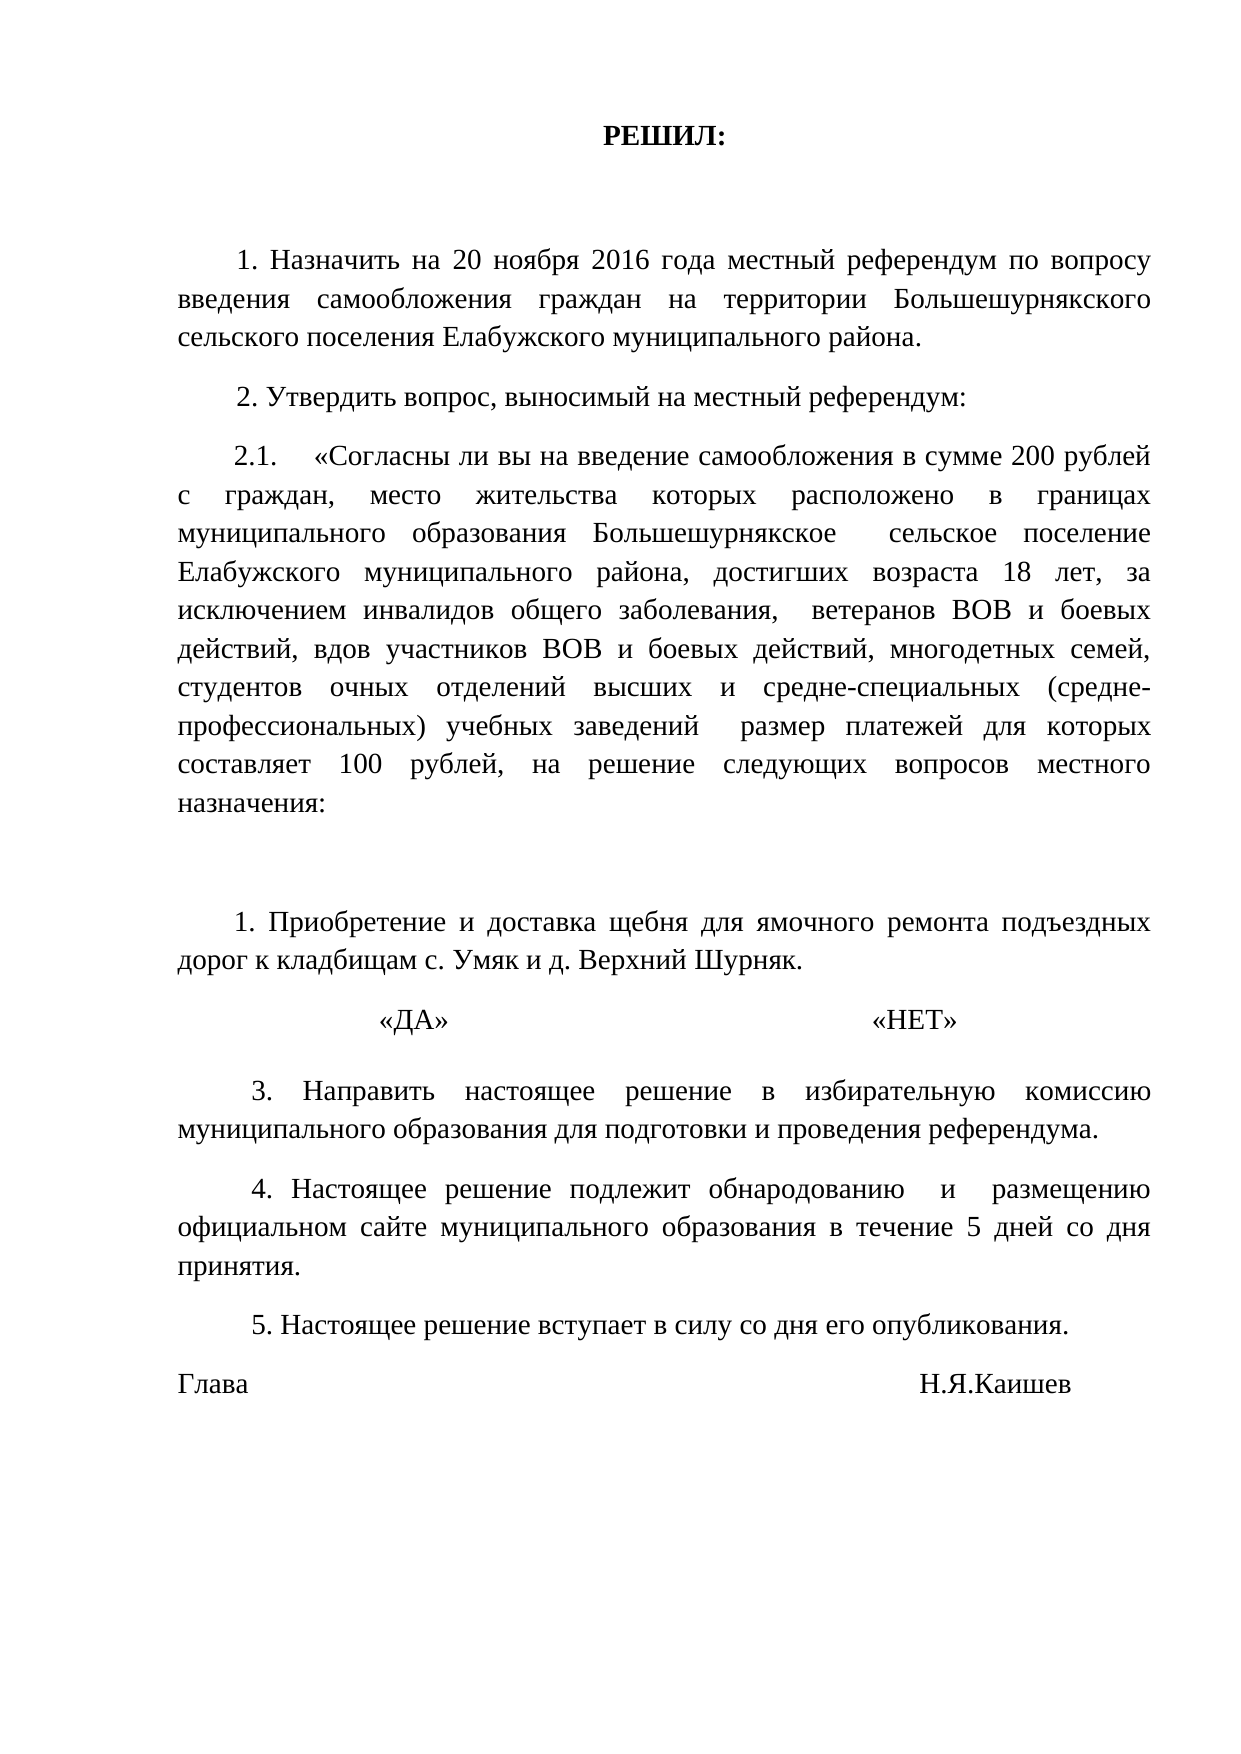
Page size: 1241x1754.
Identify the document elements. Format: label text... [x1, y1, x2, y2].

text РЕШИЛ: [177, 118, 1152, 152]
text 3. Направить настоящее решение в избирательную комиссию муниципального образования для подготовки и проведения референдума. [177, 1073, 1152, 1145]
text 2.1. «Согласны ли вы на введение самообложения в сумме 200 рублей с граждан, место жительства которых расположено в границах муниципального образования Большешурнякское сельское поселение Елабужского муниципального района, достигших возраста 18 лет, за исключением инвалидов общего заболевания, ветеранов ВОВ и боевых действий, вдов участников ВОВ и боевых действий, многодетных семей, студентов очных отделений высших и средне-специальных (средне-профессиональных) учебных заведений размер платежей для которых составляет 100 рублей, на решение следующих вопросов местного назначения: [177, 438, 1152, 819]
text 4. Настоящее решение подлежит обнародованию и размещению официальном сайте муниципального образования в течение 5 дней со дня принятия. [177, 1171, 1152, 1281]
text «ДА» «НЕТ» [177, 1002, 1152, 1035]
text Глава Н.Я.Каишев [177, 1367, 1152, 1400]
text 1. Назначить на 20 ноября 2016 года местный референдум по вопросу введения самообложения граждан на территории Большешурнякского сельского поселения Елабужского муниципального района. [177, 242, 1152, 353]
text 2. Утвердить вопрос, выносимый на местный референдум: [177, 379, 1152, 412]
text 1. Приобретение и доставка щебня для ямочного ремонта подъездных дорог к кладбищам с. Умяк и д. Верхний Шурняк. [177, 904, 1152, 976]
text 5. Настоящее решение вступает в силу со дня его опубликования. [177, 1307, 1152, 1341]
